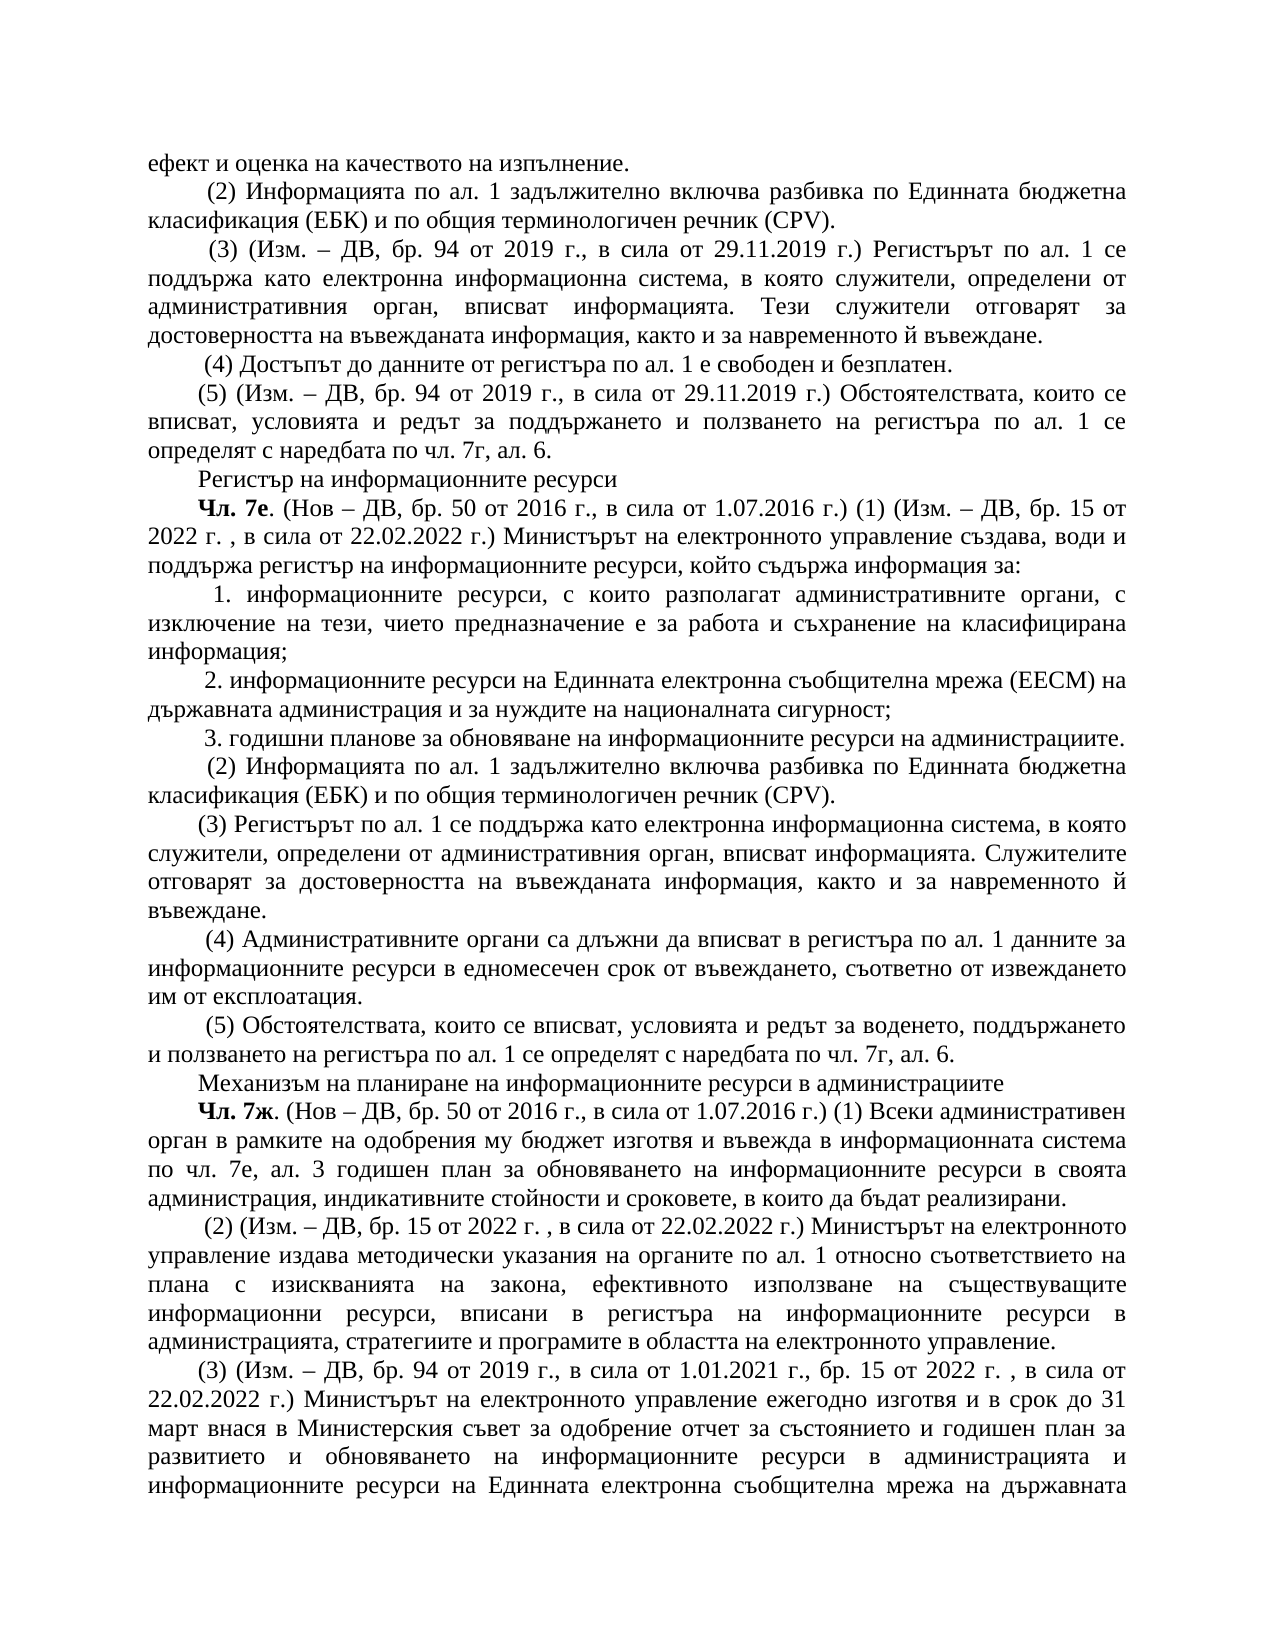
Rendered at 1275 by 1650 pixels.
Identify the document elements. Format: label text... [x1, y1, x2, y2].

text Регистър на информационните ресурси [148, 464, 1127, 493]
text (2) Информацията по ал. 1 задължително включва разбивка по Единната бюджетна класификация (ЕБК) и по общия терминологичен речник (CPV). [148, 176, 1127, 234]
text 2. информационните ресурси на Единната електронна съобщителна мрежа (ЕЕСМ) на държавната администрация и за нуждите на националната сигурност; [148, 665, 1127, 723]
text (2) (Изм. – ДВ, бр. 15 от 2022 г. , в сила от 22.02.2022 г.) Министърът на електронното управление издава методически указания на органите по ал. 1 относно съответствието на плана с изискванията на закона, ефективното използване на съществуващите информационни ресурси, вписани в регистъра на информационните ресурси в администрацията, стратегиите и програмите в областта на електронното управление. [148, 1211, 1127, 1355]
text Чл. 7е. (Нов – ДВ, бр. 50 от 2016 г., в сила от 1.07.2016 г.) (1) (Изм. – ДВ, бр. 15 от 2022 г. , в сила от 22.02.2022 г.) Министърът на електронното управление създава, води и поддържа регистър на информационните ресурси, който съдържа информация за: [148, 493, 1127, 579]
text (3) (Изм. – ДВ, бр. 94 от 2019 г., в сила от 29.11.2019 г.) Регистърът по ал. 1 се поддържа като електронна информационна система, в която служители, определени от административния орган, вписват информацията. Тези служители отговарят за достоверността на въвежданата информация, както и за навременното й въвеждане. [148, 234, 1127, 349]
text (4) Административните органи са длъжни да вписват в регистъра по ал. 1 данните за информационните ресурси в едномесечен срок от въвеждането, съответно от извеждането им от експлоатация. [148, 924, 1127, 1010]
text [148, 1355, 1127, 1499]
text (2) Информацията по ал. 1 задължително включва разбивка по Единната бюджетна класификация (ЕБК) и по общия терминологичен речник (CPV). [148, 751, 1127, 809]
text Механизъм на планиране на информационните ресурси в администрациите [148, 1068, 1127, 1096]
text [148, 148, 1127, 176]
text 1. информационните ресурси, с които разполагат административните органи, с изключение на тези, чието предназначение е за работа и съхранение на класифицирана информация; [148, 579, 1127, 665]
text (5) (Изм. – ДВ, бр. 94 от 2019 г., в сила от 29.11.2019 г.) Обстоятелствата, които се вписват, условията и редът за поддържането и ползването на регистъра по ал. 1 се определят с наредбата по чл. 7г, ал. 6. [148, 378, 1127, 464]
text 3. годишни планове за обновяване на информационните ресурси на администрациите. [148, 723, 1127, 751]
text Чл. 7ж. (Нов – ДВ, бр. 50 от 2016 г., в сила от 1.07.2016 г.) (1) Всеки административен орган в рамките на одобрения му бюджет изготвя и въвежда в информационната система по чл. 7е, ал. 3 годишен план за обновяването на информационните ресурси в своята администрация, индикативните стойности и сроковете, в които да бъдат реализирани. [148, 1096, 1127, 1211]
text (4) Достъпът до данните от регистъра по ал. 1 е свободен и безплатен. [148, 349, 1127, 378]
text (5) Обстоятелствата, които се вписват, условията и редът за воденето, поддържането и ползването на регистъра по ал. 1 се определят с наредбата по чл. 7г, ал. 6. [148, 1010, 1127, 1068]
text (3) Регистърът по ал. 1 се поддържа като електронна информационна система, в която служители, определени от административния орган, вписват информацията. Служителите отговарят за достоверността на въвежданата информация, както и за навременното й въвеждане. [148, 809, 1127, 924]
